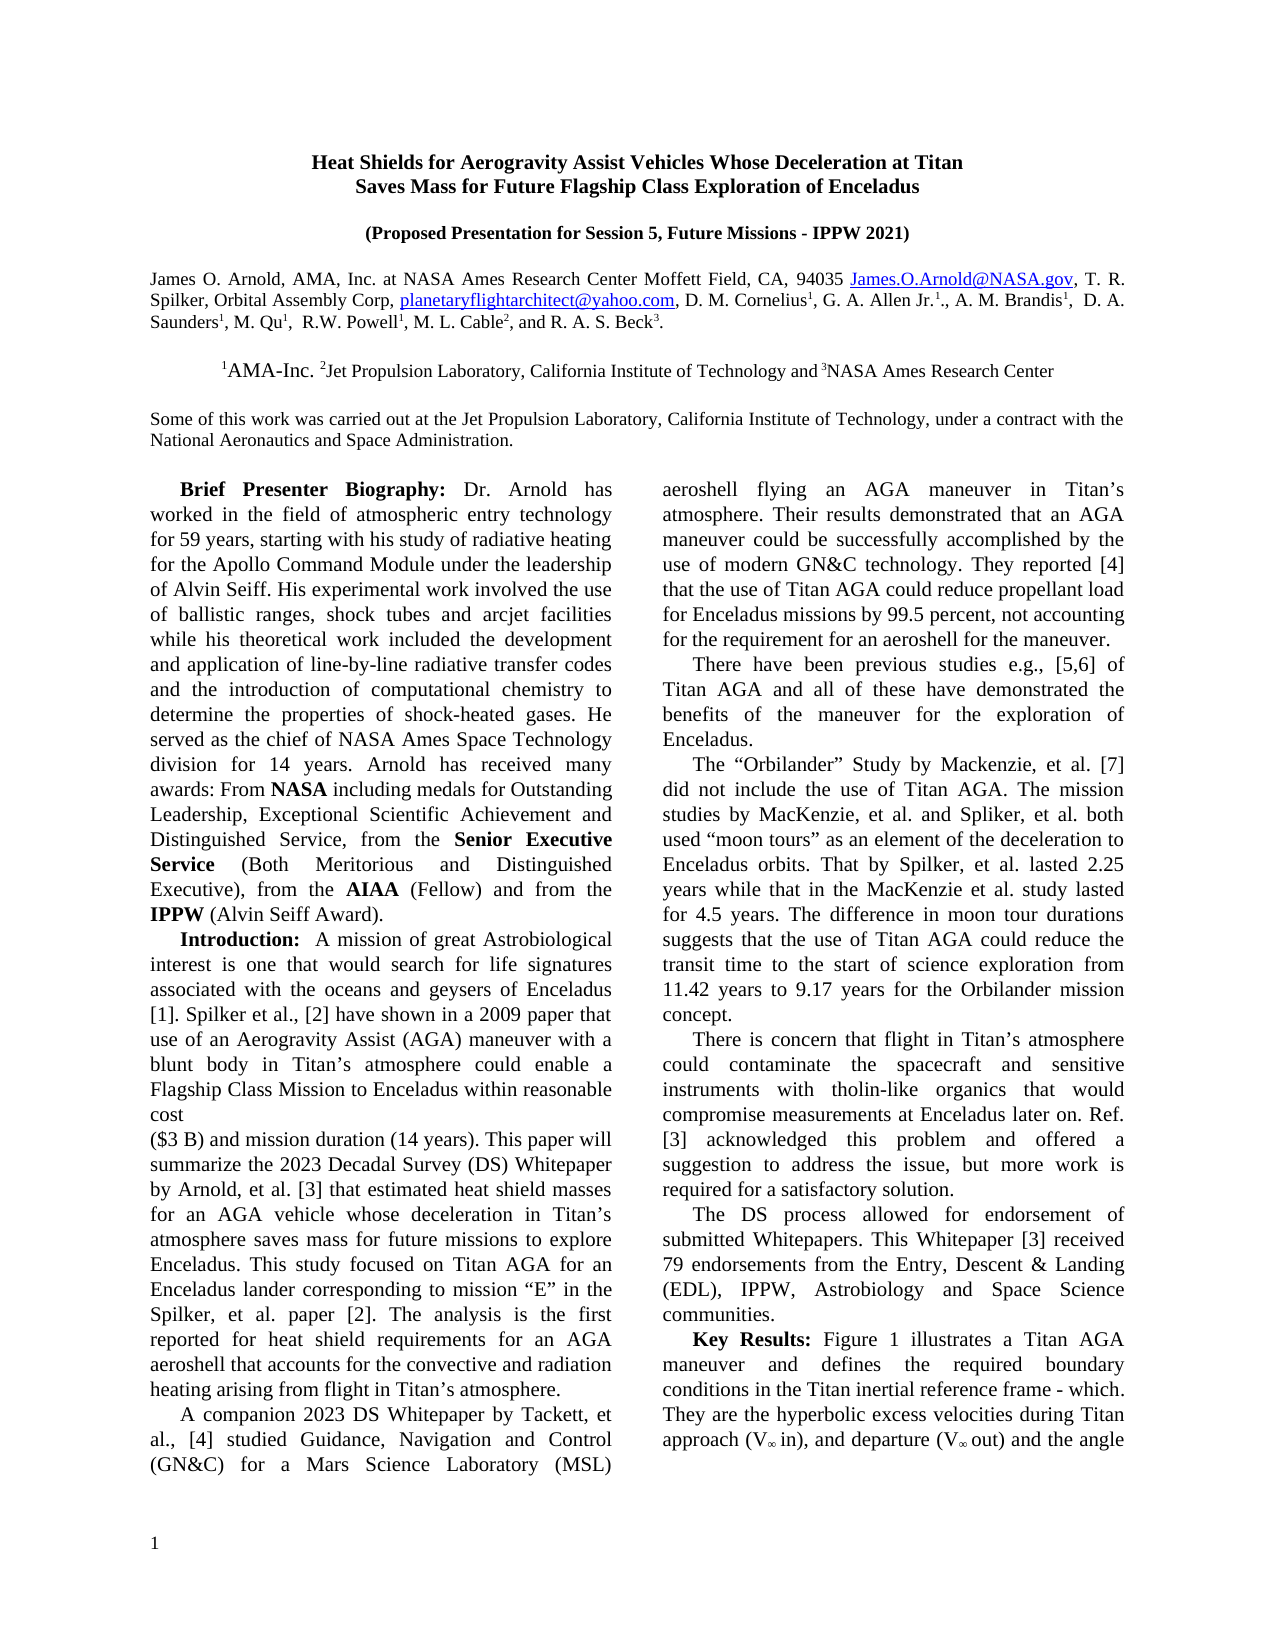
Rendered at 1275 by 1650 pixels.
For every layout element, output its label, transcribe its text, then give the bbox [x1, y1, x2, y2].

text There have been previous studies e.g., [5,6] of Titan AGA and all of these have demonstrated the benefits of the maneuver for the exploration of Enceladus. [662, 651, 1125, 751]
text James O. Arnold, AMA, Inc. at NASA Ames Research Center Moffett Field, CA, 94035 James.O.Arnold@NASA.gov, T. R. Spilker, Orbital Assembly Corp, planetaryflightarchitect@yahoo.com, D. M. Cornelius1, G. A. Allen Jr.1., A. M. Brandis1, D. A. Saunders1, M. Qu1, R.W. Powell1, M. L. Cable2, and R. A. S. Beck3. [150, 268, 1125, 332]
text Brief Presenter Biography: Dr. Arnold has worked in the field of atmospheric entry technology for 59 years, starting with his study of radiative heating for the Apollo Command Module under the leadership of Alvin Seiff. His experimental work involved the use of ballistic ranges, shock tubes and arcjet facilities while his theoretical work included the development and application of line-by-line radiative transfer codes and the introduction of computational chemistry to determine the properties of shock-heated gases. He served as the chief of NASA Ames Space Technology division for 14 years. Arnold has received many awards: From NASA including medals for Outstanding Leadership, Exceptional Scientific Achievement and Distinguished Service, from the Senior Executive Service (Both Meritorious and Distinguished Executive), from the AIAA (Fellow) and from the IPPW (Alvin Seiff Award). [150, 476, 612, 926]
text There is concern that flight in Titan’s atmosphere could contaminate the spacecraft and sensitive instruments with tholin-like organics that would compromise measurements at Enceladus later on. Ref. [3] acknowledged this problem and offered a suggestion to address the issue, but more work is required for a satisfactory solution. [662, 1026, 1125, 1201]
text A companion 2023 DS Whitepaper by Tackett, et al., [4] studied Guidance, Navigation and Control (GN&C) for a Mars Science Laboratory (MSL) aeroshell flying an AGA maneuver in Titan’s atmosphere. Their results demonstrated that an AGA maneuver could be successfully accomplished by the use of modern GN&C technology. They reported [4] that the use of Titan AGA could reduce propellant load for Enceladus missions by 99.5 percent, not accounting for the requirement for an aeroshell for the maneuver. [662, 476, 1125, 651]
text ($3 B) and mission duration (14 years). This paper will summarize the 2023 Decadal Survey (DS) Whitepaper by Arnold, et al. [3] that estimated heat shield masses for an AGA vehicle whose deceleration in Titan’s atmosphere saves mass for future missions to explore Enceladus. This study focused on Titan AGA for an Enceladus lander corresponding to mission “E” in the Spilker, et al. paper [2]. The analysis is the first reported for heat shield requirements for an AGA aeroshell that accounts for the convective and radiation heating arising from flight in Titan’s atmosphere. [150, 1126, 612, 1401]
text 1AMA-Inc. 2Jet Propulsion Laboratory, California Institute of Technology and 3NASA Ames Research Center [150, 357, 1125, 382]
text Some of this work was carried out at the Jet Propulsion Laboratory, California Institute of Technology, under a contract with the National Aeronautics and Space Administration. [150, 407, 1125, 451]
text (Proposed Presentation for Session 5, Future Missions - IPPW 2021) [150, 222, 1125, 244]
text Saves Mass for Future Flagship Class Exploration of Enceladus [150, 174, 1125, 198]
text The “Orbilander” Study by Mackenzie, et al. [7] did not include the use of Titan AGA. The mission studies by MacKenzie, et al. and Spliker, et al. both used “moon tours” as an element of the deceleration to Enceladus orbits. That by Spilker, et al. lasted 2.25 years while that in the MacKenzie et al. study lasted for 4.5 years. The difference in moon tour durations suggests that the use of Titan AGA could reduce the transit time to the start of science exploration from 11.42 years to 9.17 years for the Orbilander mission concept. [662, 751, 1125, 1026]
text A companion 2023 DS Whitepaper by Tackett, et al., [4] studied Guidance, Navigation and Control (GN&C) for a Mars Science Laboratory (MSL) aeroshell flying an AGA maneuver in Titan’s atmosphere. Their results demonstrated that an AGA maneuver could be successfully accomplished by the use of modern GN&C technology. They reported [4] that the use of Titan AGA could reduce propellant load for Enceladus missions by 99.5 percent, not accounting for the requirement for an aeroshell for the maneuver. [150, 1401, 612, 1476]
text Heat Shields for Aerogravity Assist Vehicles Whose Deceleration at Titan [150, 150, 1125, 174]
text Introduction: A mission of great Astrobiological interest is one that would search for life signatures associated with the oceans and geysers of Enceladus [1]. Spilker et al., [2] have shown in a 2009 paper that use of an Aerogravity Assist (AGA) maneuver with a blunt body in Titan’s atmosphere could enable a Flagship Class Mission to Enceladus within reasonable cost [150, 926, 612, 1126]
text The DS process allowed for endorsement of submitted Whitepapers. This Whitepaper [3] received 79 endorsements from the Entry, Descent & Landing (EDL), IPPW, Astrobiology and Space Science communities. [662, 1201, 1125, 1326]
